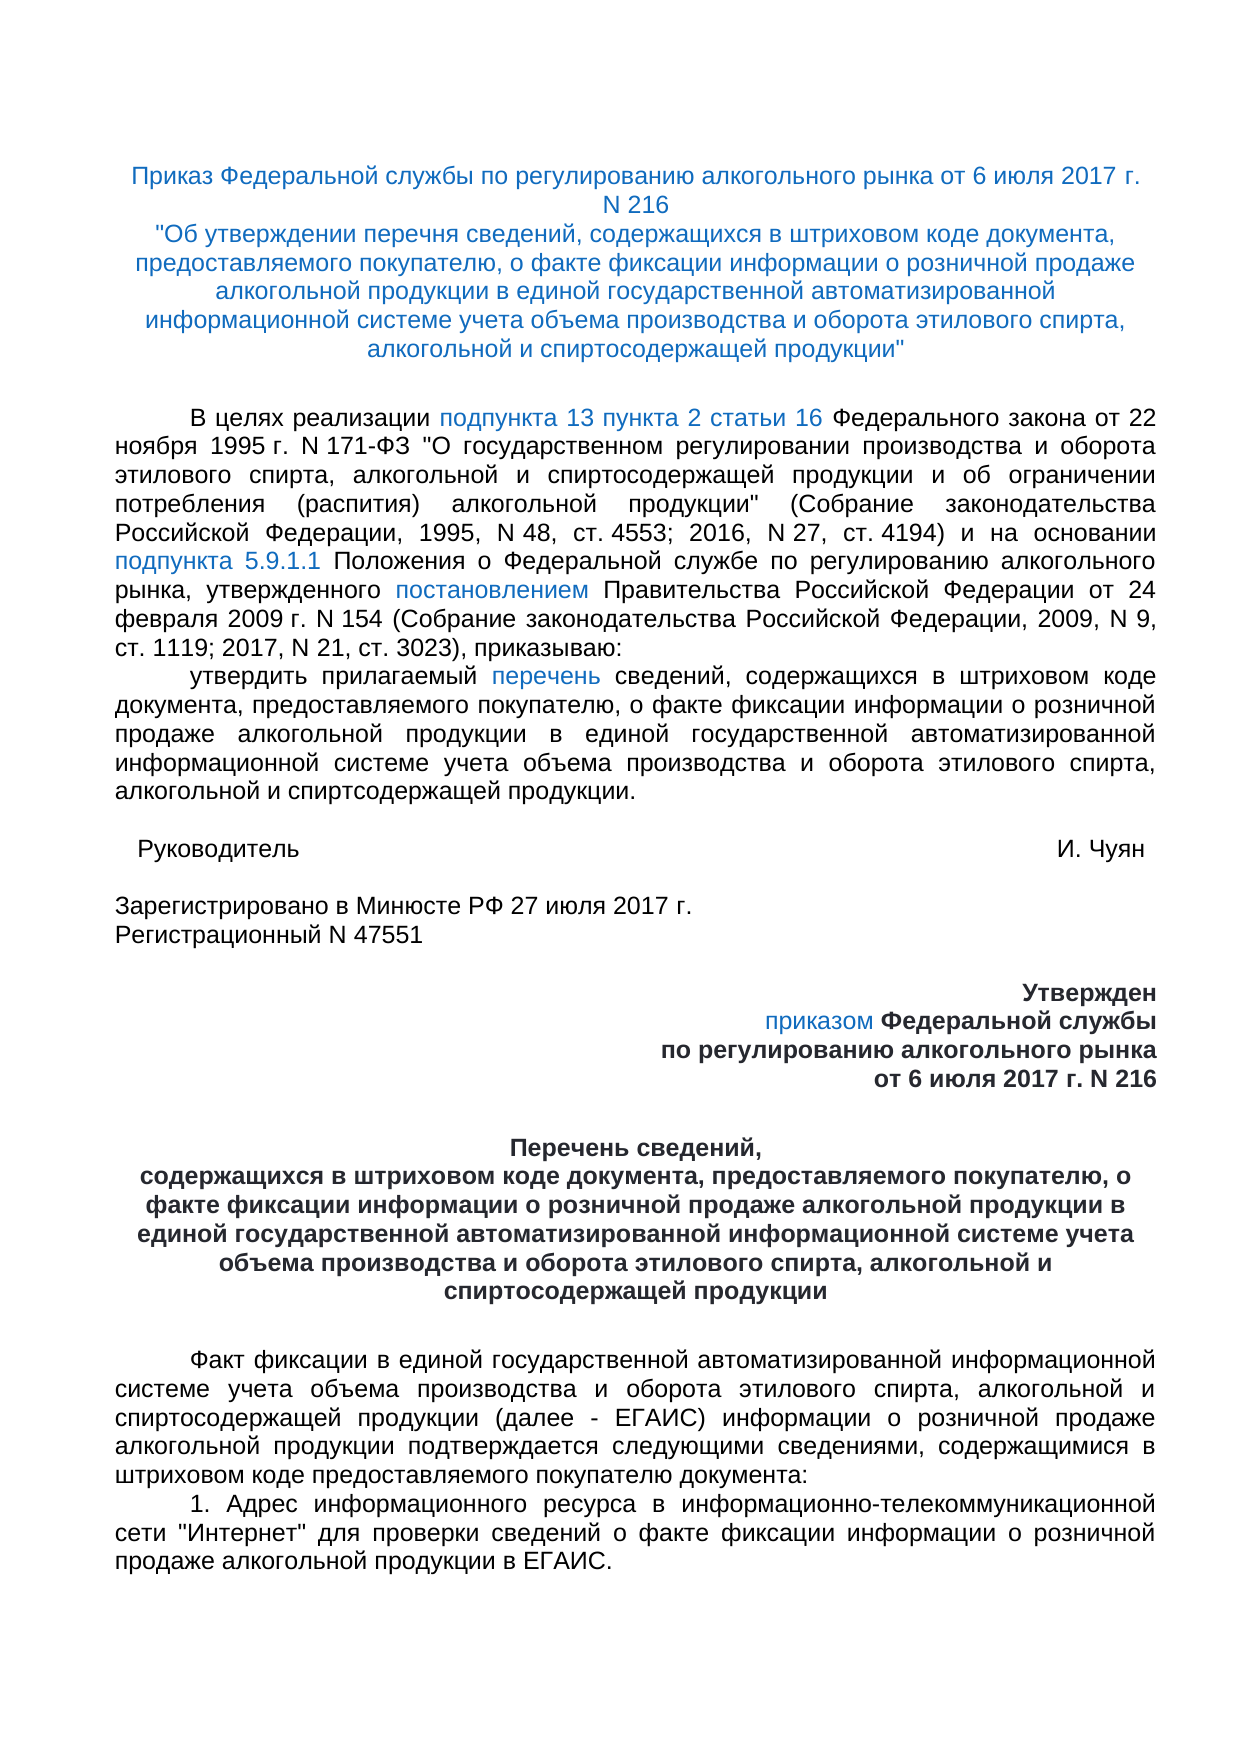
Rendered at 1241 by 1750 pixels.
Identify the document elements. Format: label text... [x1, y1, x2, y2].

table_header И. Чуян [813, 834, 1156, 862]
text Зарегистрировано в Минюсте РФ 27 июля 2017 г. Регистрационный N 47551 [114, 891, 1157, 949]
text 1. Адрес информационного ресурса в информационно-телекоммуникационной сети "Интернет" для проверки сведений о факте фиксации информации о розничной продаже алкогольной продукции в ЕГАИС. [114, 1489, 1157, 1575]
text утвердить прилагаемый перечень сведений, содержащихся в штриховом коде документа, предоставляемого покупателю, о факте фиксации информации о розничной продаже алкогольной продукции в единой государственной автоматизированной информационной системе учета объема производства и оборота этилового спирта, алкогольной и спиртсодержащей продукции. [114, 661, 1157, 805]
table_header Руководитель [126, 834, 813, 862]
subtitle Перечень сведений, содержащихся в штриховом коде документа, предоставляемого покупателю, о факте фиксации информации о розничной продаже алкогольной продукции в единой государственной автоматизированной информационной системе учета объема производства и оборота этилового спирта, алкогольной и спиртосодержащей продукции [114, 1132, 1157, 1305]
subtitle Приказ Федеральной службы по регулированию алкогольного рынка от 6 июля 2017 г. N 216 "Об утверждении перечня сведений, содержащихся в штриховом коде документа, предоставляемого покупателю, о факте фиксации информации о розничной продаже алкогольной продукции в единой государственной автоматизированной информационной системе учета объема производства и оборота этилового спирта, алкогольной и спиртосодержащей продукции" [114, 161, 1157, 362]
text Утвержден приказом Федеральной службы по регулированию алкогольного рынка от 6 июля 2017 г. N 216 [114, 977, 1157, 1092]
text В целях реализации подпункта 13 пункта 2 статьи 16 Федерального закона от 22 ноября 1995 г. N 171-ФЗ "О государственном регулировании производства и оборота этилового спирта, алкогольной и спиртосодержащей продукции и об ограничении потребления (распития) алкогольной продукции" (Собрание законодательства Российской Федерации, 1995, N 48, ст. 4553; 2016, N 27, ст. 4194) и на основании подпункта 5.9.1.1 Положения о Федеральной службе по регулированию алкогольного рынка, утвержденного постановлением Правительства Российской Федерации от 24 февраля 2009 г. N 154 (Собрание законодательства Российской Федерации, 2009, N 9, ст. 1119; 2017, N 21, ст. 3023), приказываю: [114, 402, 1157, 661]
text Факт фиксации в единой государственной автоматизированной информационной системе учета объема производства и оборота этилового спирта, алкогольной и спиртосодержащей продукции (далее - ЕГАИС) информации о розничной продаже алкогольной продукции подтверждается следующими сведениями, содержащимися в штриховом коде предоставляемого покупателю документа: [114, 1345, 1157, 1489]
